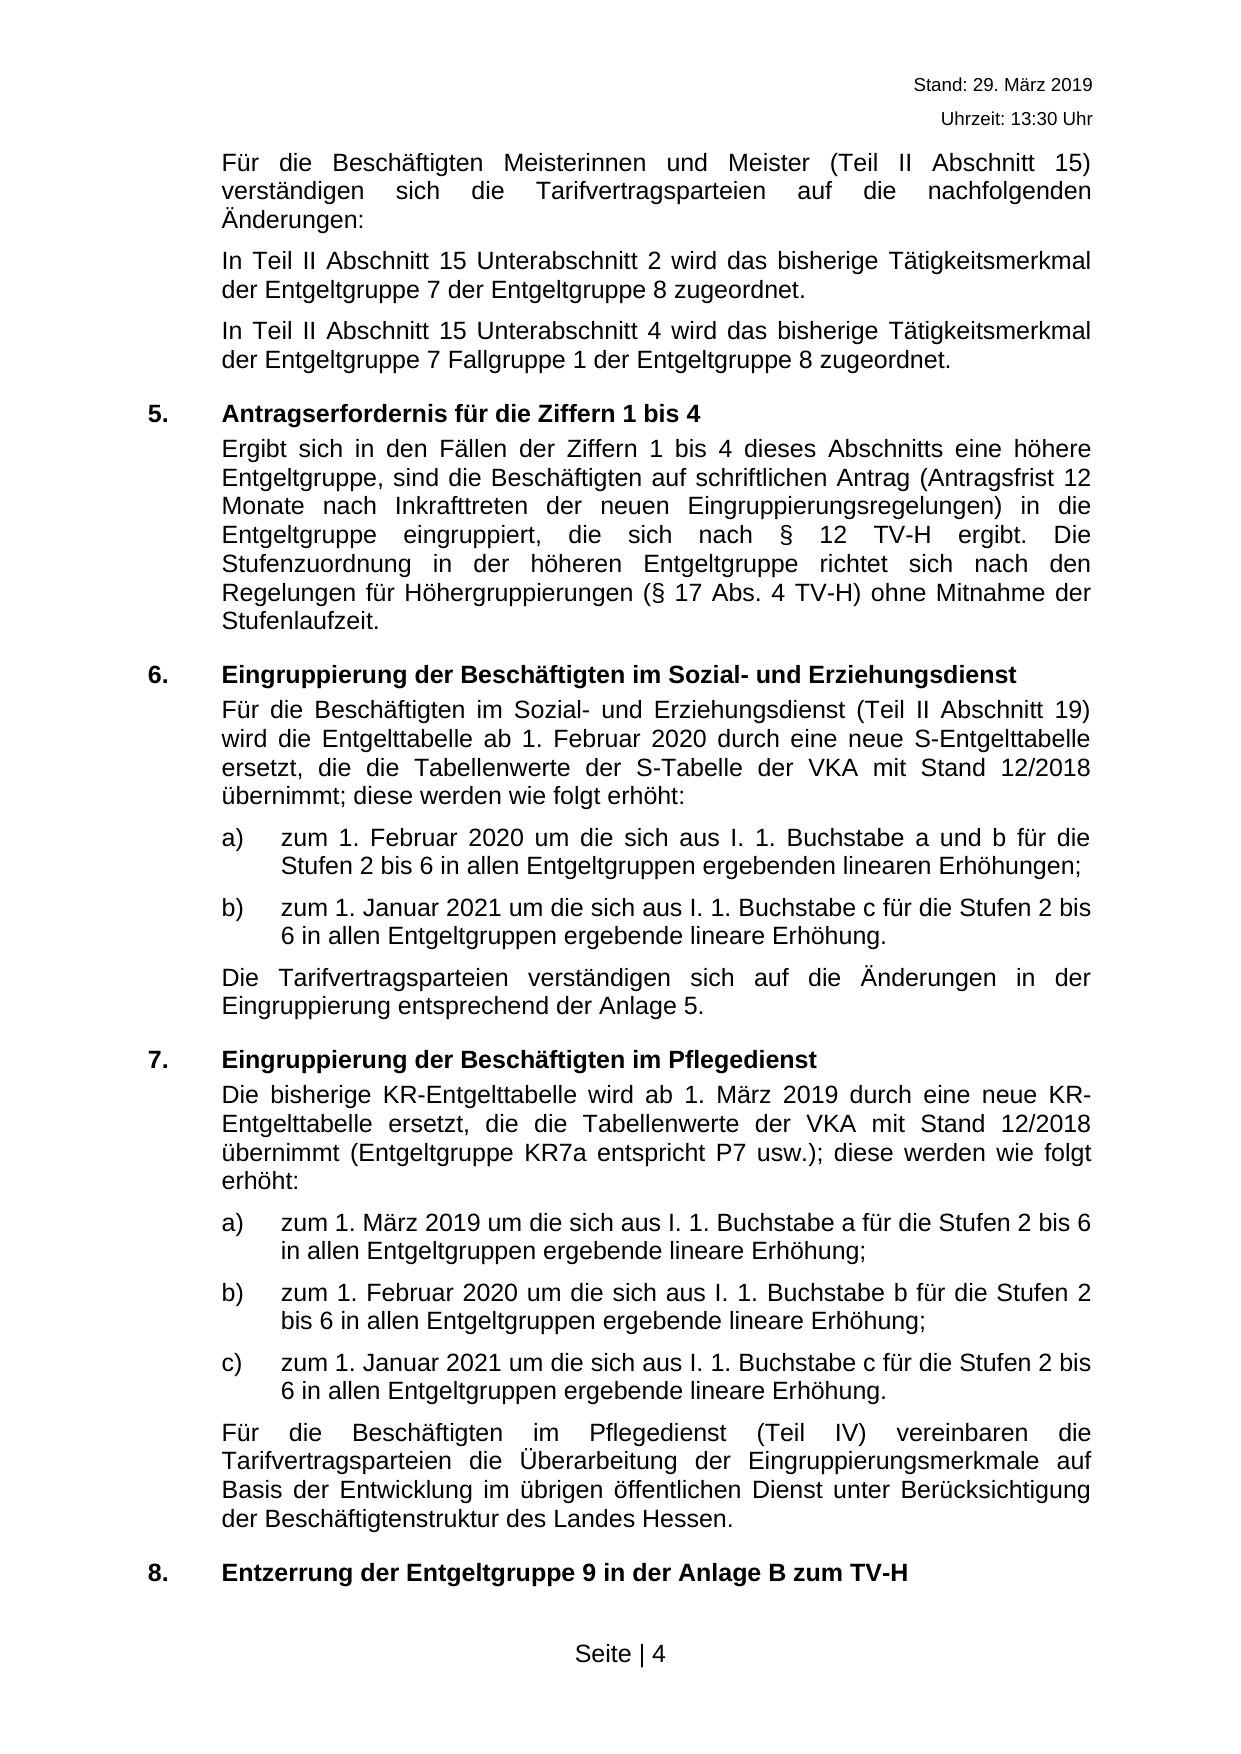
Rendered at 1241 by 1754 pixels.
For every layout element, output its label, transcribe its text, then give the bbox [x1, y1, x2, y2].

text Für die Beschäftigten im Pflegedienst (Teil IV) vereinbaren die Tarifvertragsparteien die Überarbeitung der Eingruppierungsmerkmale auf Basis der Entwicklung im übrigen öffentlichen Dienst unter Berücksichtigung der Beschäftigtenstruktur des Landes Hessen. [221, 1418, 1093, 1533]
text a) zum 1. Februar 2020 um die sich aus I. 1. Buchstabe a und b für die Stufen 2 bis 6 in allen Entgeltgruppen ergebenden linearen Erhöhungen; [221, 823, 1093, 880]
text Die Tarifvertragsparteien verständigen sich auf die Änderungen in der Eingruppierung entsprechend der Anlage 5. [221, 963, 1093, 1020]
text c) zum 1. Januar 2021 um die sich aus I. 1. Buchstabe c für die Stufen 2 bis 6 in allen Entgeltgruppen ergebende lineare Erhöhung. [221, 1348, 1093, 1405]
text Für die Beschäftigten im Sozial- und Erziehungsdienst (Teil II Abschnitt 19) wird die Entgelttabelle ab 1. Februar 2020 durch eine neue S-Entgelttabelle ersetzt, die die Tabellenwerte der S-Tabelle der VKA mit Stand 12/2018 übernimmt; diese werden wie folgt erhöht: [221, 695, 1093, 810]
text a) zum 1. März 2019 um die sich aus I. 1. Buchstabe a für die Stufen 2 bis 6 in allen Entgeltgruppen ergebende lineare Erhöhung; [221, 1208, 1093, 1265]
text Die bisherige KR-Entgelttabelle wird ab 1. März 2019 durch eine neue KR-Entgelttabelle ersetzt, die die Tabellenwerte der VKA mit Stand 12/2018 übernimmt (Entgeltgruppe KR7a entspricht P7 usw.); diese werden wie folgt erhöht: [221, 1080, 1093, 1195]
text Für die Beschäftigten Meisterinnen und Meister (Teil II Abschnitt 15) verständigen sich die Tarifvertragsparteien auf die nachfolgenden Änderungen: [221, 148, 1093, 234]
text b) zum 1. Februar 2020 um die sich aus I. 1. Buchstabe b für die Stufen 2 bis 6 in allen Entgeltgruppen ergebende lineare Erhöhung; [221, 1278, 1093, 1335]
text 6. Eingruppierung der Beschäftigten im Sozial- und Erziehungsdienst [148, 660, 1093, 689]
text 7. Eingruppierung der Beschäftigten im Pflegedienst [148, 1045, 1093, 1074]
text 8. Entzerrung der Entgeltgruppe 9 in der Anlage B zum TV-H [148, 1558, 1093, 1586]
text b) zum 1. Januar 2021 um die sich aus I. 1. Buchstabe c für die Stufen 2 bis 6 in allen Entgeltgruppen ergebende lineare Erhöhung. [221, 893, 1093, 950]
text In Teil II Abschnitt 15 Unterabschnitt 4 wird das bisherige Tätigkeitsmerkmal der Entgeltgruppe 7 Fallgruppe 1 der Entgeltgruppe 8 zugeordnet. [221, 316, 1093, 374]
text 5. Antragserfordernis für die Ziffern 1 bis 4 [148, 399, 1093, 428]
text In Teil II Abschnitt 15 Unterabschnitt 2 wird das bisherige Tätigkeitsmerkmal der Entgeltgruppe 7 der Entgeltgruppe 8 zugeordnet. [221, 246, 1093, 304]
text Ergibt sich in den Fällen der Ziffern 1 bis 4 dieses Abschnitts eine höhere Entgeltgruppe, sind die Beschäftigten auf schriftlichen Antrag (Antragsfrist 12 Monate nach Inkrafttreten der neuen Eingruppierungsregelungen) in die Entgeltgruppe eingruppiert, die sich nach § 12 TV-H ergibt. Die Stufenzuordnung in der höheren Entgeltgruppe richtet sich nach den Regelungen für Höhergruppierungen (§ 17 Abs. 4 TV-H) ohne Mitnahme der Stufenlaufzeit. [221, 434, 1093, 635]
